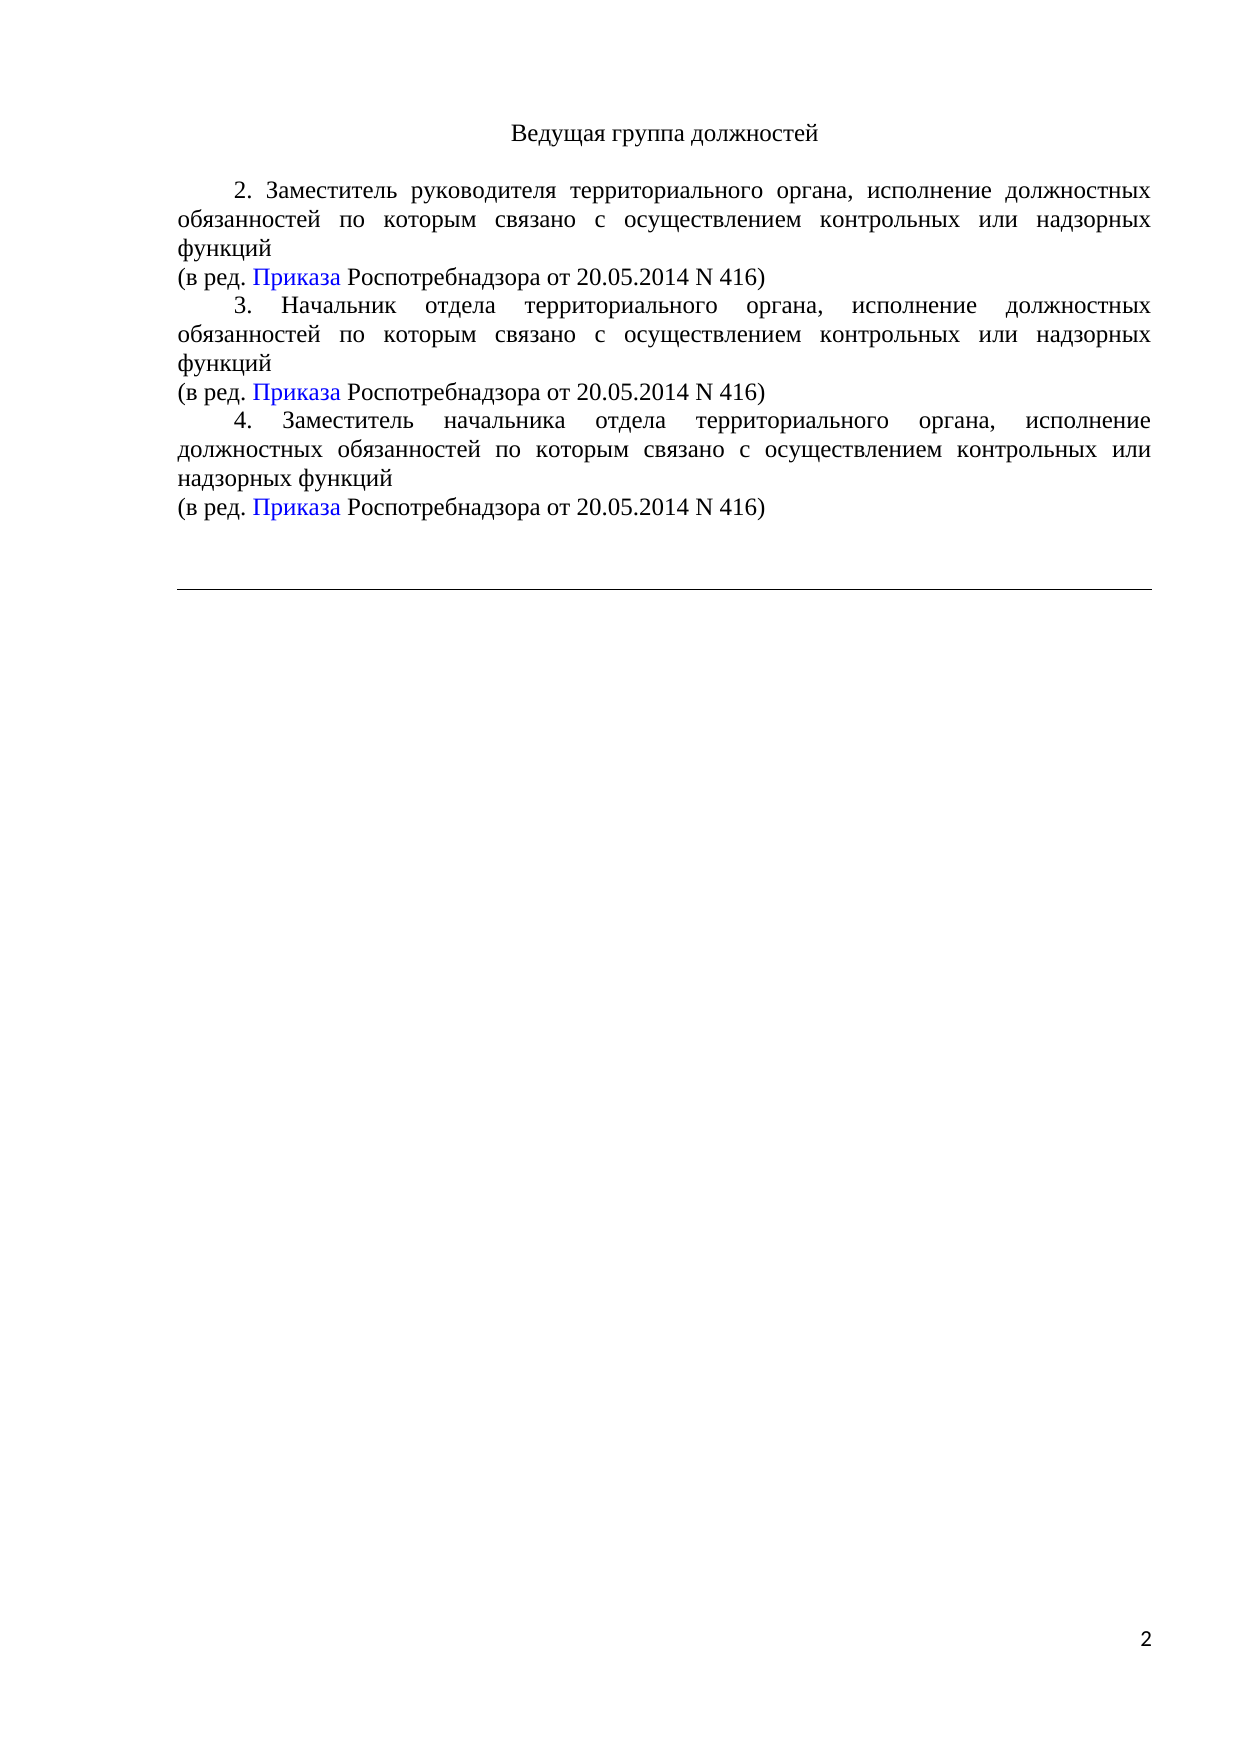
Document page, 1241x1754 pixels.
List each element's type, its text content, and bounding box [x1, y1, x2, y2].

text 3. Начальник отдела территориального органа, исполнение должностных обязанностей по которым связано с осуществлением контрольных или надзорных функций [177, 291, 1152, 377]
text (в ред. Приказа Роспотребнадзора от 20.05.2014 N 416) [177, 262, 1152, 291]
text Ведущая группа должностей [177, 118, 1152, 147]
text (в ред. Приказа Роспотребнадзора от 20.05.2014 N 416) [177, 377, 1152, 406]
text 4. Заместитель начальника отдела территориального органа, исполнение должностных обязанностей по которым связано с осуществлением контрольных или надзорных функций [177, 406, 1152, 492]
text 2. Заместитель руководителя территориального органа, исполнение должностных обязанностей по которым связано с осуществлением контрольных или надзорных функций [177, 176, 1152, 262]
text (в ред. Приказа Роспотребнадзора от 20.05.2014 N 416) [177, 492, 1152, 521]
